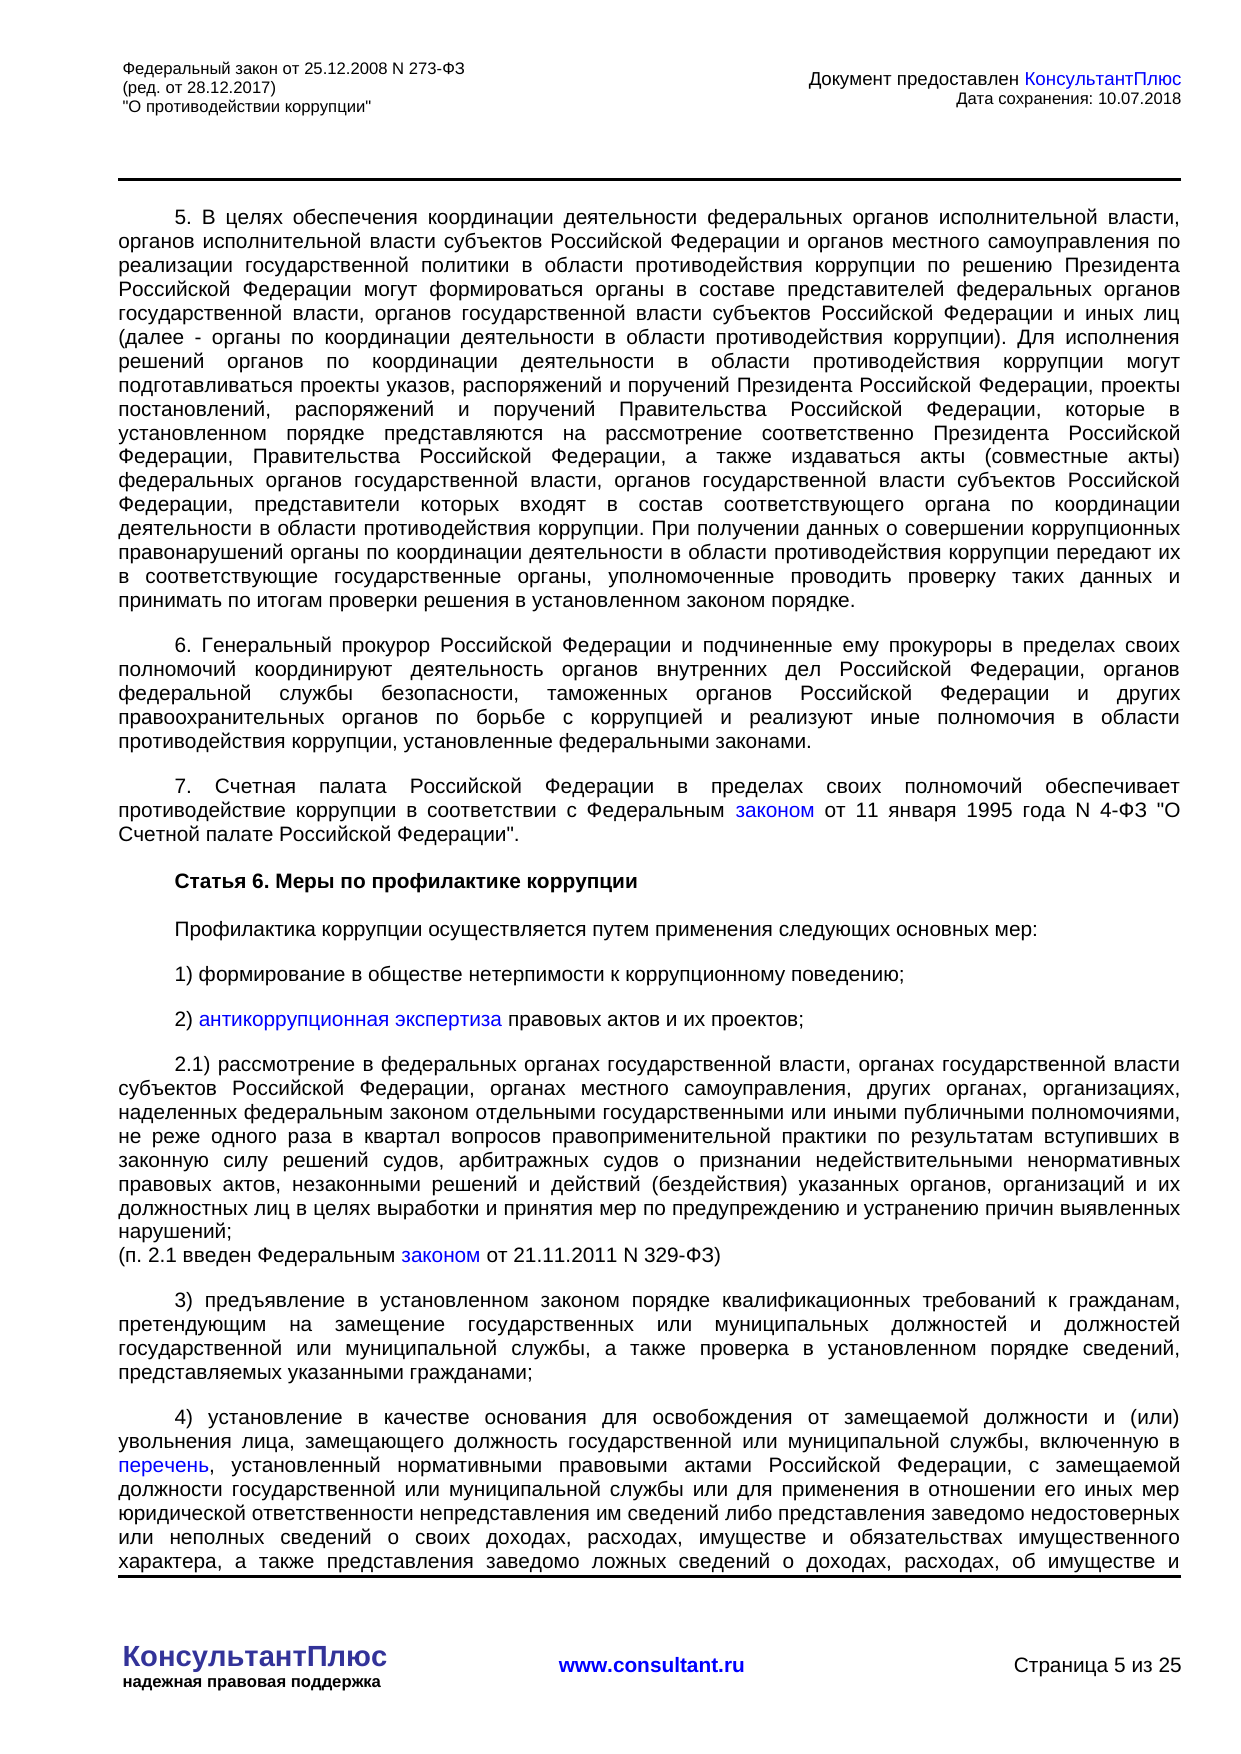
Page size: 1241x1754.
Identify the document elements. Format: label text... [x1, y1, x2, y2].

text 2.1) рассмотрение в федеральных органах государственной власти, органах государственной власти субъектов Российской Федерации, органах местного самоуправления, других органах, организациях, наделенных федеральным законом отдельными государственными или иными публичными полномочиями, не реже одного раза в квартал вопросов правоприменительной практики по результатам вступивших в законную силу решений судов, арбитражных судов о признании недействительными ненормативных правовых актов, незаконными решений и действий (бездействия) указанных органов, организаций и их должностных лиц в целях выработки и принятия мер по предупреждению и устранению причин выявленных нарушений; [118, 1052, 1181, 1243]
text 5. В целях обеспечения координации деятельности федеральных органов исполнительной власти, органов исполнительной власти субъектов Российской Федерации и органов местного самоуправления по реализации государственной политики в области противодействия коррупции по решению Президента Российской Федерации могут формироваться органы в составе представителей федеральных органов государственной власти, органов государственной власти субъектов Российской Федерации и иных лиц (далее - органы по координации деятельности в области противодействия коррупции). Для исполнения решений органов по координации деятельности в области противодействия коррупции могут подготавливаться проекты указов, распоряжений и поручений Президента Российской Федерации, проекты постановлений, распоряжений и поручений Правительства Российской Федерации, которые в установленном порядке представляются на рассмотрение соответственно Президента Российской Федерации, Правительства Российской Федерации, а также издаваться акты (совместные акты) федеральных органов государственной власти, органов государственной власти субъектов Российской Федерации, представители которых входят в состав соответствующего органа по координации деятельности в области противодействия коррупции. При получении данных о совершении коррупционных правонарушений органы по координации деятельности в области противодействия коррупции передают их в соответствующие государственные органы, уполномоченные проводить проверку таких данных и принимать по итогам проверки решения в установленном законом порядке. [118, 205, 1181, 612]
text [118, 1405, 1181, 1572]
text 6. Генеральный прокурор Российской Федерации и подчиненные ему прокуроры в пределах своих полномочий координируют деятельность органов внутренних дел Российской Федерации, органов федеральной службы безопасности, таможенных органов Российской Федерации и других правоохранительных органов по борьбе с коррупцией и реализуют иные полномочия в области противодействия коррупции, установленные федеральными законами. [118, 633, 1181, 753]
text 3) предъявление в установленном законом порядке квалификационных требований к гражданам, претендующим на замещение государственных или муниципальных должностей и должностей государственной или муниципальной службы, а также проверка в установленном порядке сведений, представляемых указанными гражданами; [118, 1288, 1181, 1384]
text 1) формирование в обществе нетерпимости к коррупционному поведению; [118, 962, 1181, 986]
text (п. 2.1 введен Федеральным законом от 21.11.2011 N 329-ФЗ) [118, 1243, 1181, 1267]
title Статья 6. Меры по профилактике коррупции [118, 869, 1181, 893]
text 7. Счетная палата Российской Федерации в пределах своих полномочий обеспечивает противодействие коррупции в соответствии с Федеральным законом от 11 января 1995 года N 4-ФЗ "О Счетной палате Российской Федерации". [118, 773, 1181, 845]
text 2) антикоррупционная экспертиза правовых актов и их проектов; [118, 1007, 1181, 1031]
text Профилактика коррупции осуществляется путем применения следующих основных мер: [118, 917, 1181, 941]
